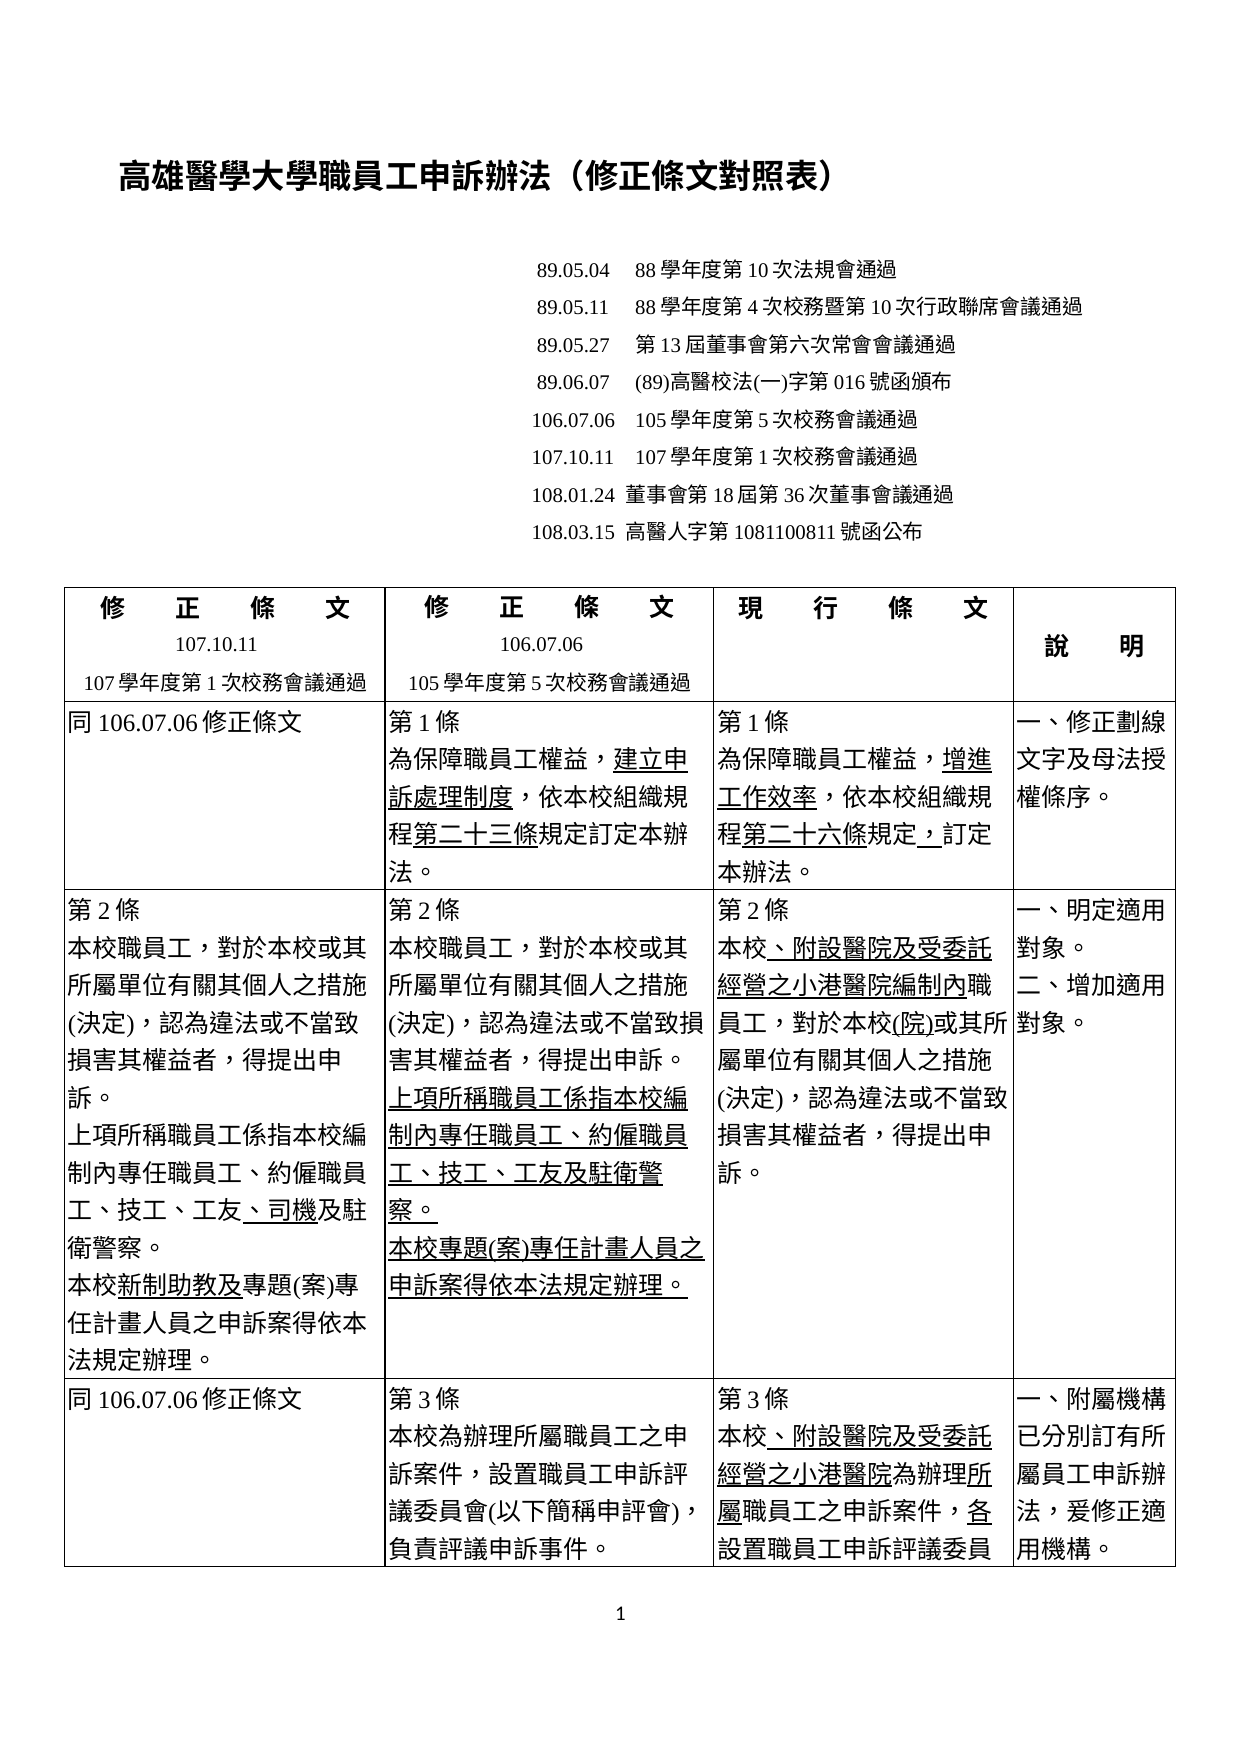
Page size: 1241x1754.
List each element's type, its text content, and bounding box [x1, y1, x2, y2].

text 89.05.27 第13屆董事會第六次常會會議通過 [531, 324, 1152, 362]
table_cell 同106.07.06修正條文 [65, 702, 384, 889]
text 107.10.11 107學年度第1次校務會議通過 [531, 437, 1152, 474]
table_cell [386, 1379, 713, 1566]
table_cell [714, 1379, 1013, 1566]
text 89.05.04 88學年度第10次法規會通過 [531, 249, 1152, 287]
table_cell 同106.07.06修正條文 [65, 1379, 384, 1566]
table_cell 第2條 本校職員工，對於本校或其所屬單位有關其個人之措施(決定)，認為違法或不當致損害其權益者，得提出申訴。 上項所稱職員工係指本校編制內專任職員工、約僱職員工、技工、工友及駐衛警察。 本校專題(案)專任計畫人員之申訴案得依本法規定辦理。 [386, 890, 713, 1378]
text 106.07.06 105學年度第5次校務會議通過 [531, 399, 1152, 437]
table_cell 一、附屬機構已分別訂有所屬員工申訴辦法，爰修正適用機構。 [1014, 1379, 1175, 1566]
text 89.06.07 (89)高醫校法(一)字第016號函頒布 [531, 362, 1152, 399]
table_header 修 正 條 文 107.10.11 107學年度第1次校務會議通過 [65, 588, 384, 701]
text 高雄醫學大學職員工申訴辦法（修正條文對照表） [118, 137, 1122, 212]
table_cell 第1條 為保障職員工權益，增進工作效率，依本校組織規程第二十六條規定，訂定本辦法。 [714, 702, 1013, 889]
text 108.03.15 高醫人字第1081100811號函公布 [531, 512, 1152, 549]
table_header 修 正 條 文 106.07.06 105學年度第5次校務會議通過 [386, 588, 713, 701]
table_cell 第2條 本校職員工，對於本校或其所屬單位有關其個人之措施(決定)，認為違法或不當致損害其權益者，得提出申訴。 上項所稱職員工係指本校編制內專任職員工、約僱職員工、技工、工友、司機及駐衛警察。 本校新制助教及專題(案)專任計畫人員之申訴案得依本法規定辦理。 [65, 890, 384, 1378]
table_cell 一、明定適用對象。 二、增加適用對象。 [1014, 890, 1175, 1378]
table_cell 第2條 本校、附設醫院及受委託經營之小港醫院編制內職員工，對於本校(院)或其所屬單位有關其個人之措施(決定)，認為違法或不當致損害其權益者，得提出申訴。 [714, 890, 1013, 1378]
table_cell 第1條 為保障職員工權益，建立申訴處理制度，依本校組織規程第二十三條規定訂定本辦法。 [386, 702, 713, 889]
table_header 說 明 [1014, 588, 1175, 701]
table_cell 一、修正劃線文字及母法授權條序。 [1014, 702, 1175, 889]
text 89.05.11 88學年度第4次校務暨第10次行政聯席會議通過 [531, 287, 1152, 324]
table_header 現 行 條 文 [714, 588, 1013, 701]
text 108.01.24 董事會第18屆第36次董事會議通過 [531, 474, 1152, 512]
